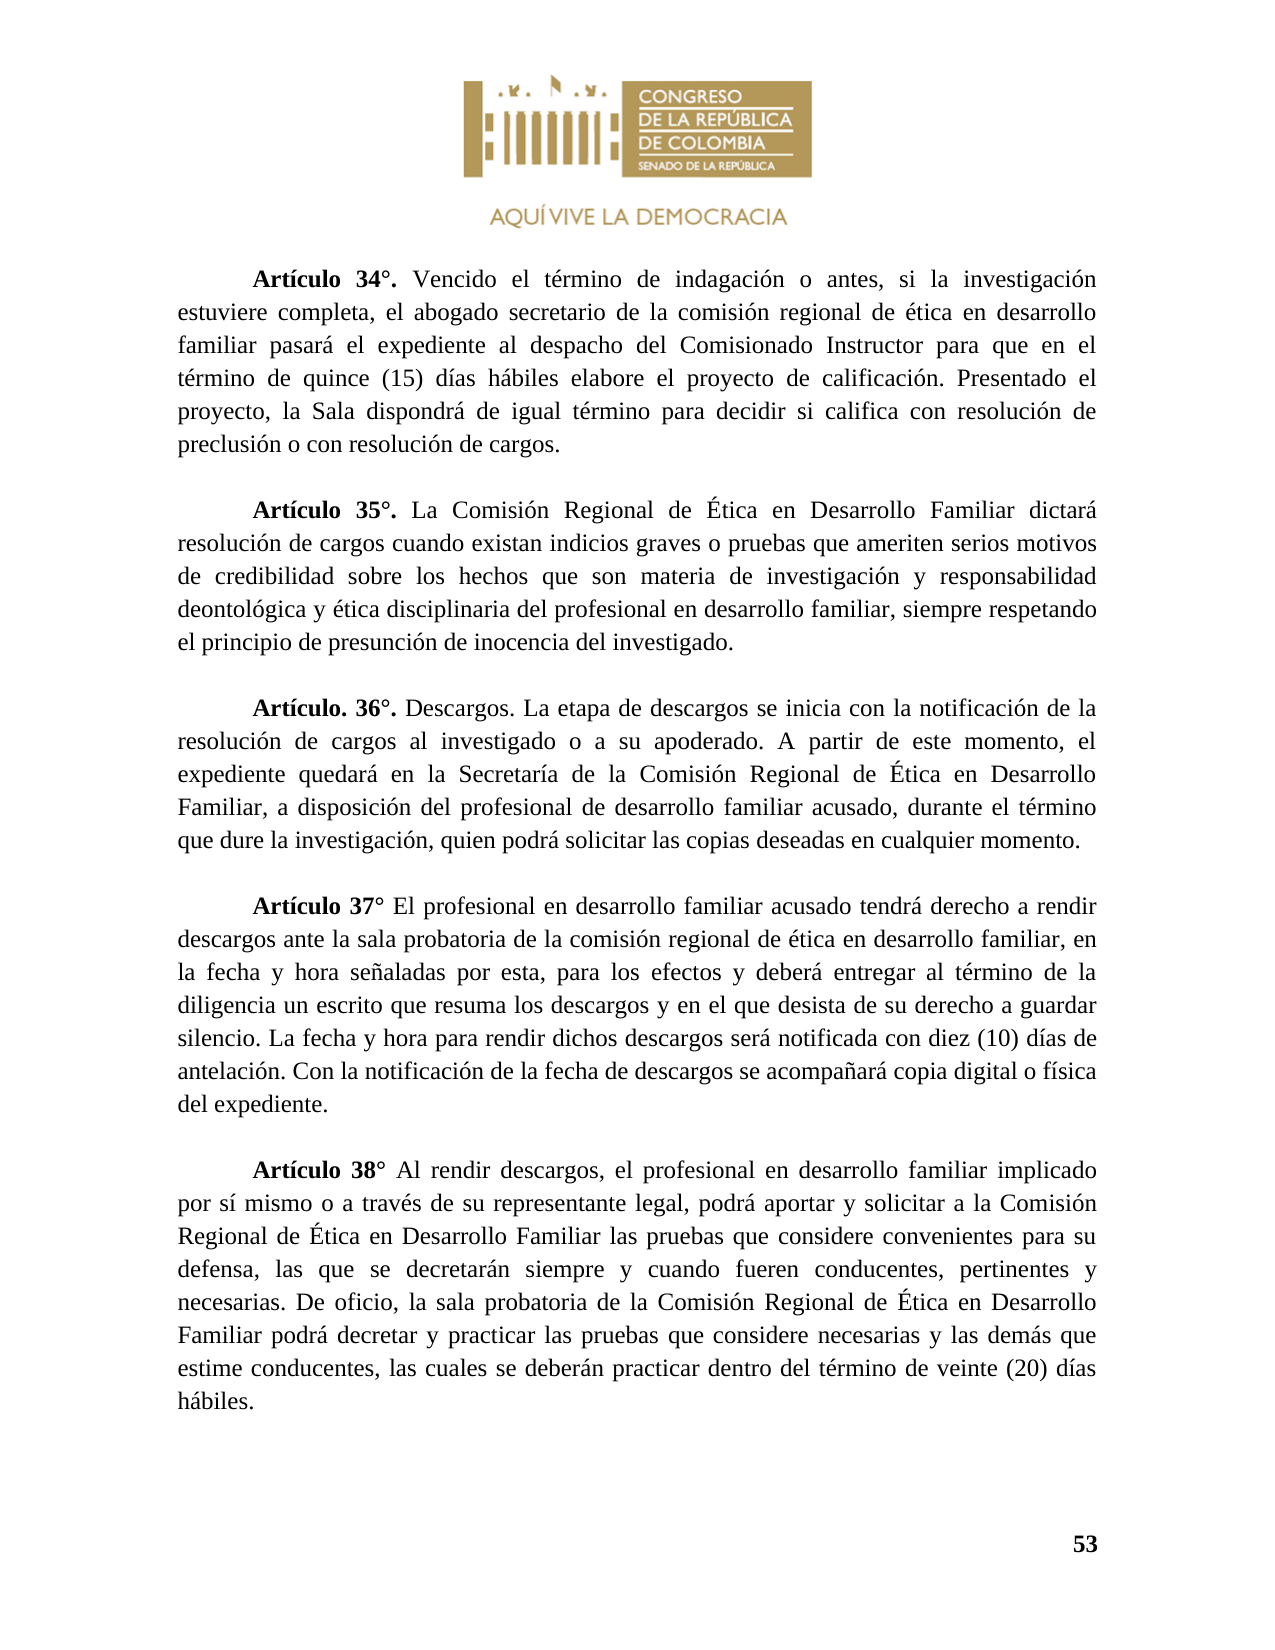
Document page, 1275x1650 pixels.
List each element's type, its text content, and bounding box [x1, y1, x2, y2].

text Artículo. 36°. Descargos. La etapa de descargos se inicia con la notificación de la resolución de cargos al investigado o a su apoderado. A partir de este momento, el expediente quedará en la Secretaría de la Comisión Regional de Ética en Desarrollo Familiar, a disposición del profesional de desarrollo familiar acusado, durante el término que dure la investigación, quien podrá solicitar las copias deseadas en cualquier momento. [177, 693, 1098, 854]
picture [462, 73, 813, 231]
text Artículo 38° Al rendir descargos, el profesional en desarrollo familiar implicado por sí mismo o a través de su representante legal, podrá aportar y solicitar a la Comisión Regional de Ética en Desarrollo Familiar las pruebas que considere convenientes para su defensa, las que se decretarán siempre y cuando fueren conducentes, pertinentes y necesarias. De oficio, la sala probatoria de la Comisión Regional de Ética en Desarrollo Familiar podrá decretar y practicar las pruebas que considere necesarias y las demás que estime conducentes, las cuales se deberán practicar dentro del término de veinte (20) días hábiles. [177, 1155, 1098, 1415]
text Artículo 37° El profesional en desarrollo familiar acusado tendrá derecho a rendir descargos ante la sala probatoria de la comisión regional de ética en desarrollo familiar, en la fecha y hora señaladas por esta, para los efectos y deberá entregar al término de la diligencia un escrito que resuma los descargos y en el que desista de su derecho a guardar silencio. La fecha y hora para rendir dichos descargos será notificada con diez (10) días de antelación. Con la notificación de la fecha de descargos se acompañará copia digital o física del expediente. [177, 891, 1098, 1118]
text Artículo 35°. La Comisión Regional de Ética en Desarrollo Familiar dictará resolución de cargos cuando existan indicios graves o pruebas que ameriten serios motivos de credibilidad sobre los hechos que son materia de investigación y responsabilidad deontológica y ética disciplinaria del profesional en desarrollo familiar, siempre respetando el principio de presunción de inocencia del investigado. [177, 495, 1098, 656]
text Artículo 34°. Vencido el término de indagación o antes, si la investigación estuviere completa, el abogado secretario de la comisión regional de ética en desarrollo familiar pasará el expediente al despacho del Comisionado Instructor para que en el término de quince (15) días hábiles elabore el proyecto de calificación. Presentado el proyecto, la Sala dispondrá de igual término para decidir si califica con resolución de preclusión o con resolución de cargos. [177, 264, 1098, 458]
